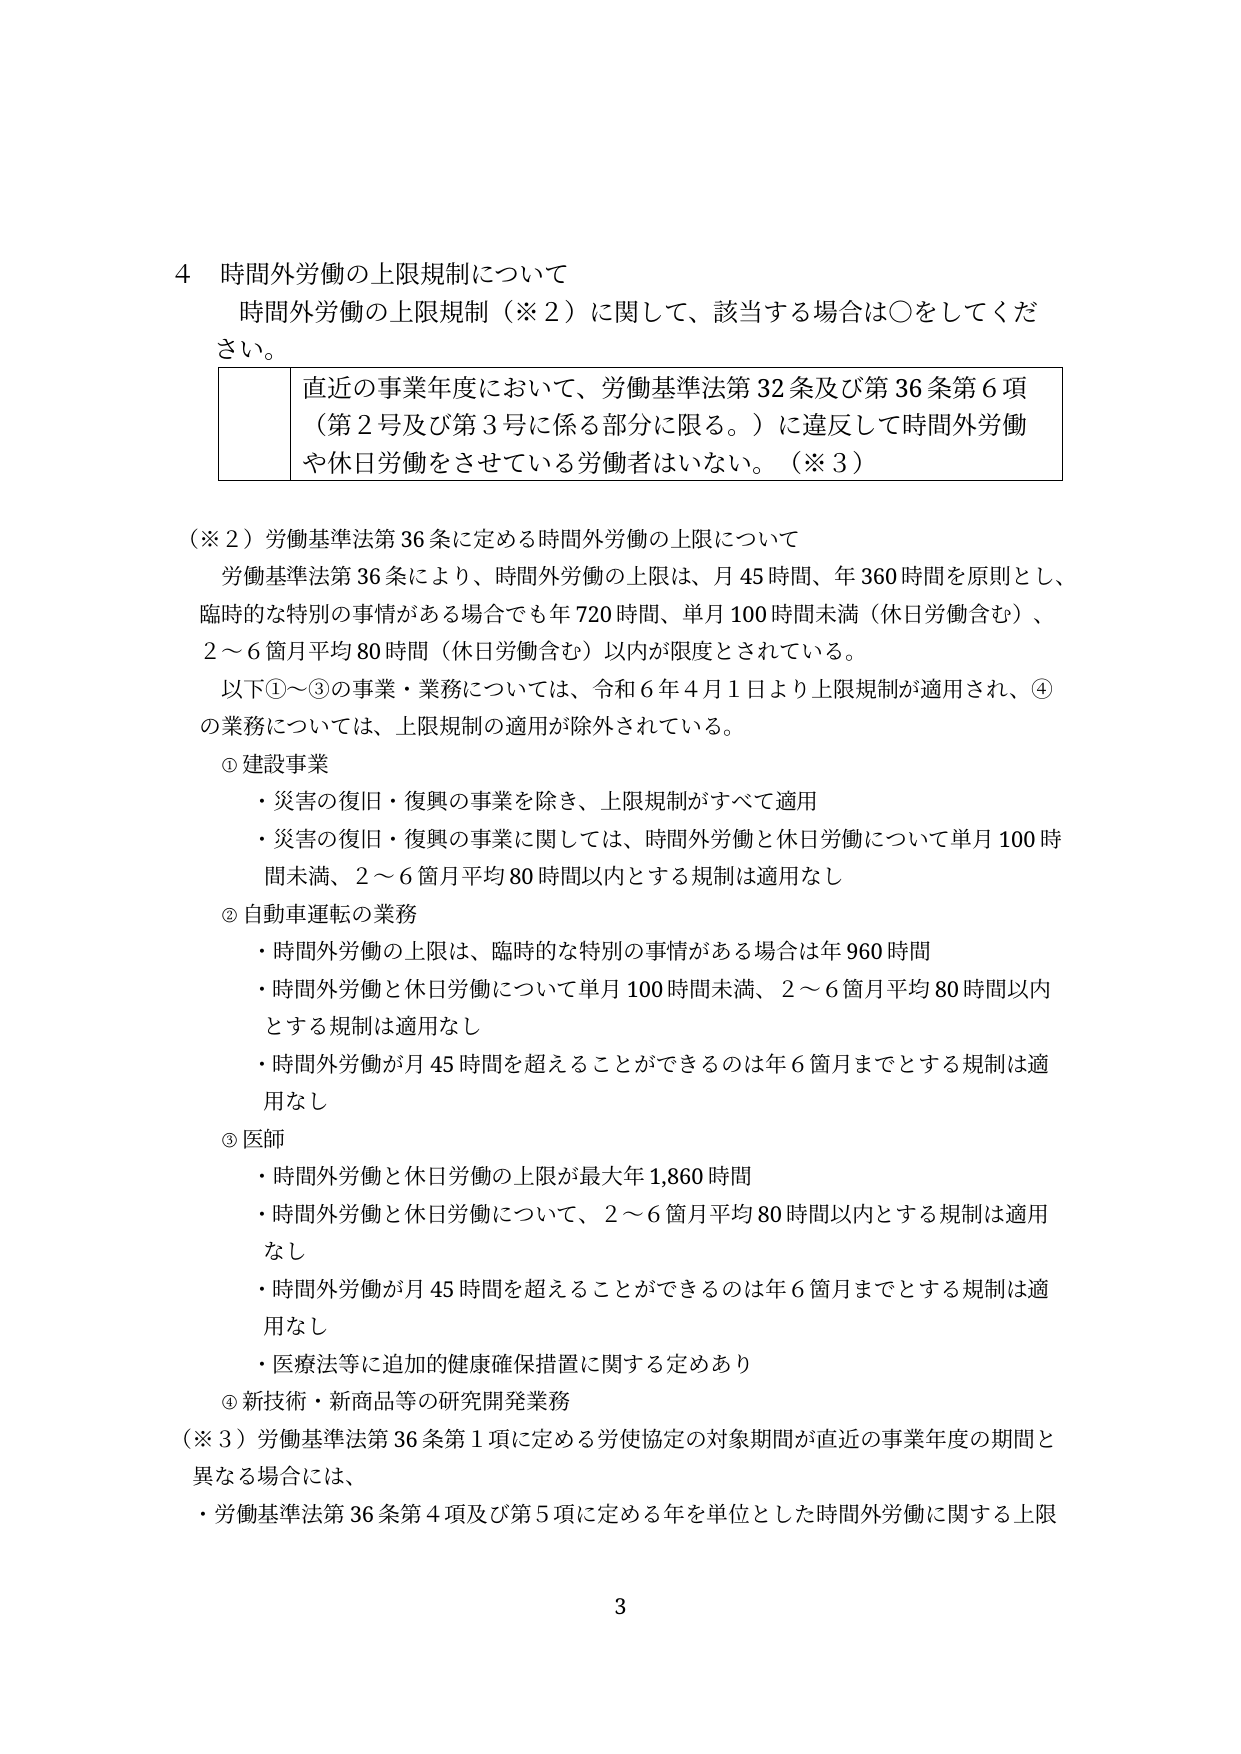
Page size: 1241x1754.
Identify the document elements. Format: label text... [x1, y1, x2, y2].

text ①建設事業 [199, 744, 1063, 781]
table_header 直近の事業年度において、労働基準法第32条及び第36条第６項（第２号及び第３号に係る部分に限る。）に違反して時間外労働や休日労働をさせている労働者はいない。（※３） [291, 368, 1062, 480]
text 時間外労働の上限規制（※２）に関して、該当する場合は○をしてください。 [214, 292, 1063, 367]
text ・時間外労働と休日労働について、２～６箇月平均80時間以内とする規制は適用なし [251, 1194, 1063, 1269]
text ・時間外労働の上限は、臨時的な特別の事情がある場合は年960時間 [199, 931, 1063, 969]
text 以下①～③の事業・業務については、令和６年４月１日より上限規制が適用され、④の業務については、上限規制の適用が除外されている。 [199, 669, 1063, 744]
text ・医療法等に追加的健康確保措置に関する定めあり [251, 1344, 1063, 1381]
text ・時間外労働と休日労働について単月100時間未満、２～６箇月平均80時間以内とする規制は適用なし [251, 969, 1063, 1044]
text 労働基準法第36条により、時間外労働の上限は、月45時間、年360時間を原則とし、臨時的な特別の事情がある場合でも年720時間、単月100時間未満（休日労働含む）、２～６箇月平均80時間（休日労働含む）以内が限度とされている。 [199, 556, 1063, 669]
text ・時間外労働が月45時間を超えることができるのは年６箇月までとする規制は適用なし [251, 1044, 1063, 1119]
text ③医師 [199, 1119, 1063, 1156]
text ・時間外労働が月45時間を超えることができるのは年６箇月までとする規制は適用なし [251, 1269, 1063, 1344]
text ②自動車運転の業務 [199, 894, 1063, 931]
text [192, 1494, 1063, 1531]
text （※３）労働基準法第36条第１項に定める労使協定の対象期間が直近の事業年度の期間と異なる場合には、 [170, 1419, 1063, 1494]
table_header [219, 368, 290, 480]
text ・災害の復旧・復興の事業を除き、上限規制がすべて適用 [199, 781, 1063, 819]
text ④新技術・新商品等の研究開発業務 [199, 1381, 1063, 1419]
text ・災害の復旧・復興の事業に関しては、時間外労働と休日労働について単月100時間未満、２～６箇月平均80時間以内とする規制は適用なし [251, 819, 1063, 894]
text ・時間外労働と休日労働の上限が最大年1,860時間 [199, 1156, 1063, 1194]
text ４ 時間外労働の上限規制について [170, 254, 1063, 292]
text （※２）労働基準法第36条に定める時間外労働の上限について [177, 519, 1063, 556]
